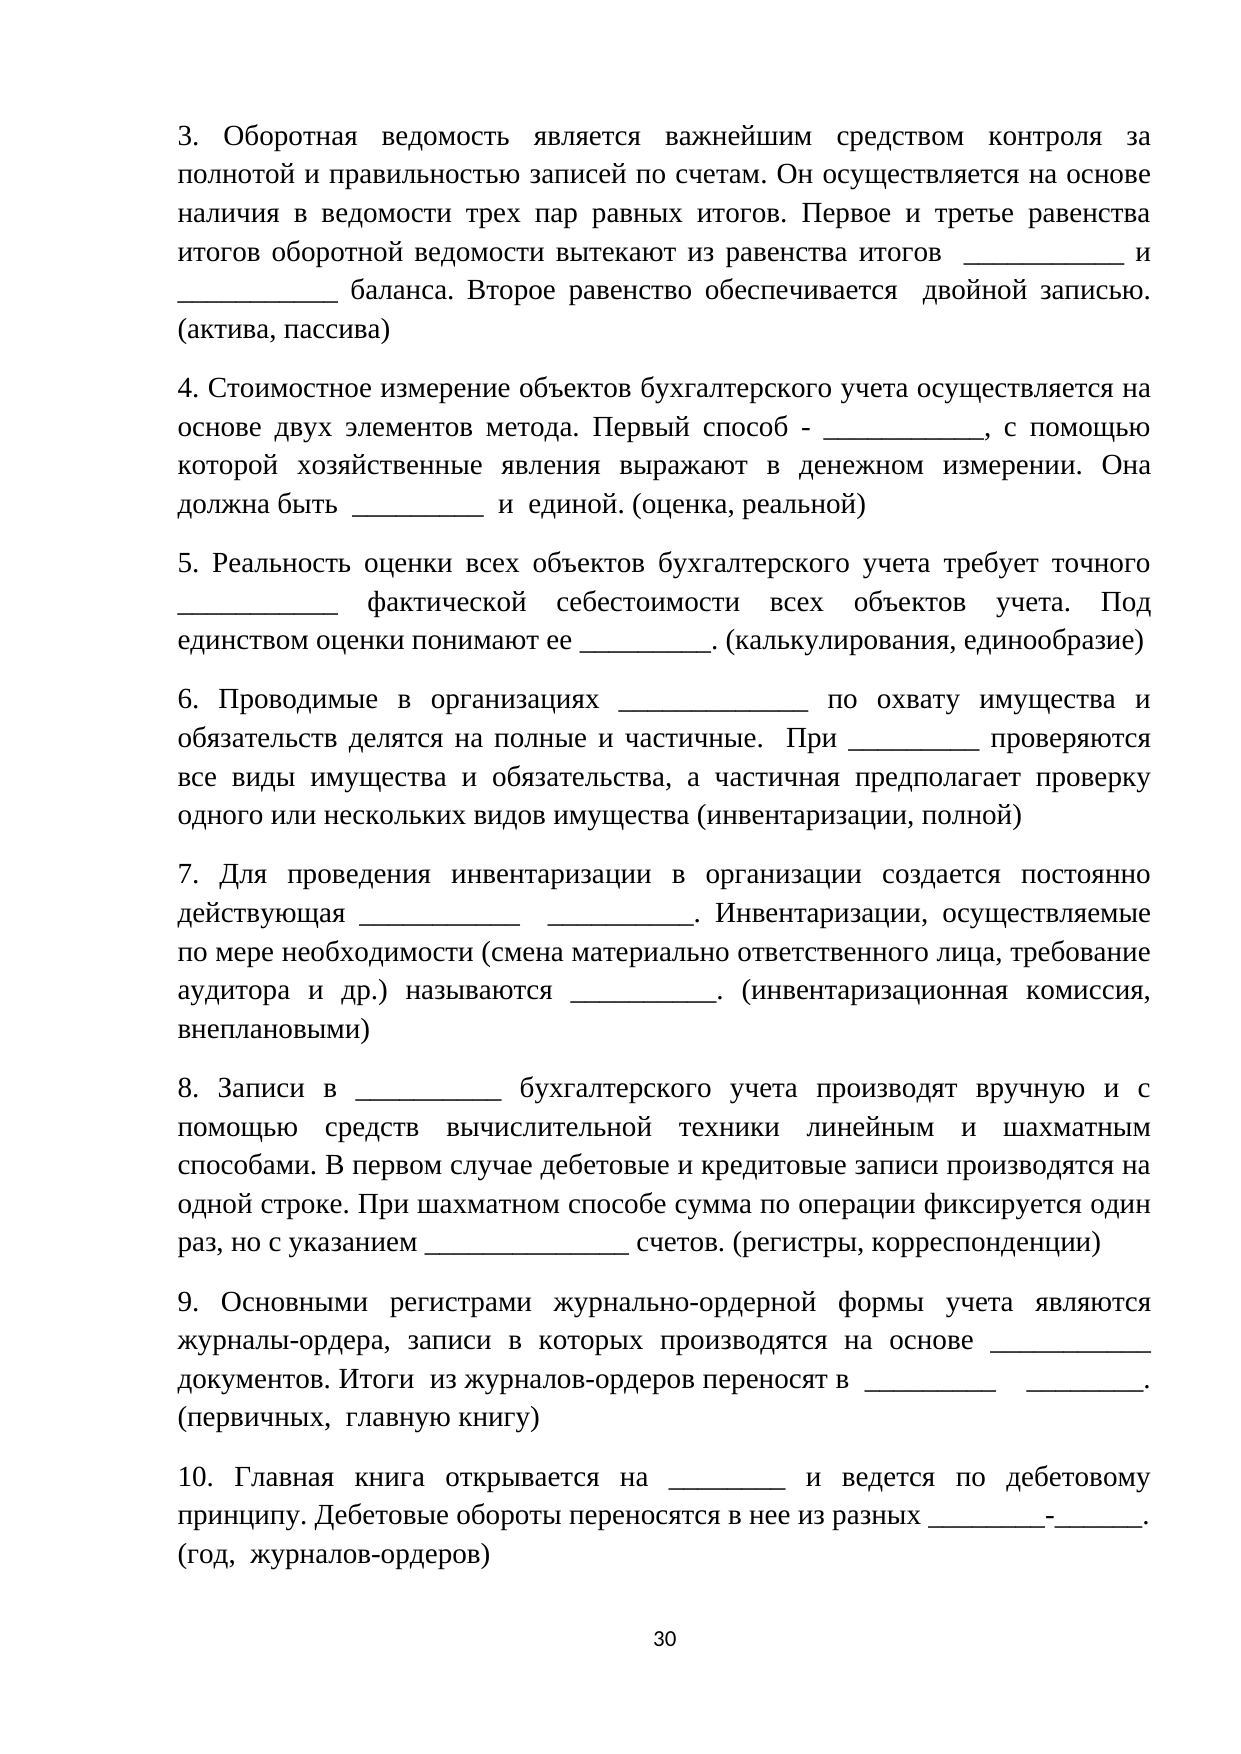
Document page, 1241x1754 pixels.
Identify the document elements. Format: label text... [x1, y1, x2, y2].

text 8. Записи в __________ бухгалтерского учета производят вручную и с помощью средств вычислительной техники линейным и шахматным способами. В первом случае дебетовые и кредитовые записи производятся на одной строке. При шахматном способе сумма по операции фиксируется один раз, но с указанием ______________ счетов. (регистры, корреспонденции) [177, 1070, 1152, 1258]
text 3. Оборотная ведомость является важнейшим средством контроля за полнотой и правильностью записей по счетам. Он осуществляется на основе наличия в ведомости трех пар равных итогов. Первое и третье равенства итогов оборотной ведомости вытекают из равенства итогов ___________ и ___________ баланса. Второе равенство обеспечивается двойной записью. (актива, пассива) [177, 118, 1152, 344]
text 4. Стоимостное измерение объектов бухгалтерского учета осуществляется на основе двух элементов метода. Первый способ - ___________, с помощью которой хозяйственные явления выражают в денежном измерении. Она должна быть _________ и единой. (оценка, реальной) [177, 370, 1152, 519]
text (год, журналов-ордеров) [177, 1536, 1152, 1569]
text 10. Главная книга открывается на ________ и ведется по дебетовому принципу. Дебетовые обороты переносятся в нее из разных ________-______. [177, 1459, 1152, 1531]
text 5. Реальность оценки всех объектов бухгалтерского учета требует точного ___________ фактической себестоимости всех объектов учета. Под единством оценки понимают ее _________. (калькулирования, единообразие) [177, 545, 1152, 656]
text 6. Проводимые в организациях _____________ по охвату имущества и обязательств делятся на полные и частичные. При _________ проверяются все виды имущества и обязательства, а частичная предполагает проверку одного или нескольких видов имущества (инвентаризации, полной) [177, 682, 1152, 831]
text 7. Для проведения инвентаризации в организации создается постоянно действующая ___________ __________. Инвентаризации, осуществляемые по мере необходимости (смена материально ответственного лица, требование аудитора и др.) называются __________. (инвентаризационная комиссия, внеплановыми) [177, 857, 1152, 1044]
text 9. Основными регистрами журнально-ордерной формы учета являются журналы-ордера, записи в которых производятся на основе ___________ документов. Итоги из журналов-ордеров переносят в _________ ________. (первичных, главную книгу) [177, 1284, 1152, 1433]
